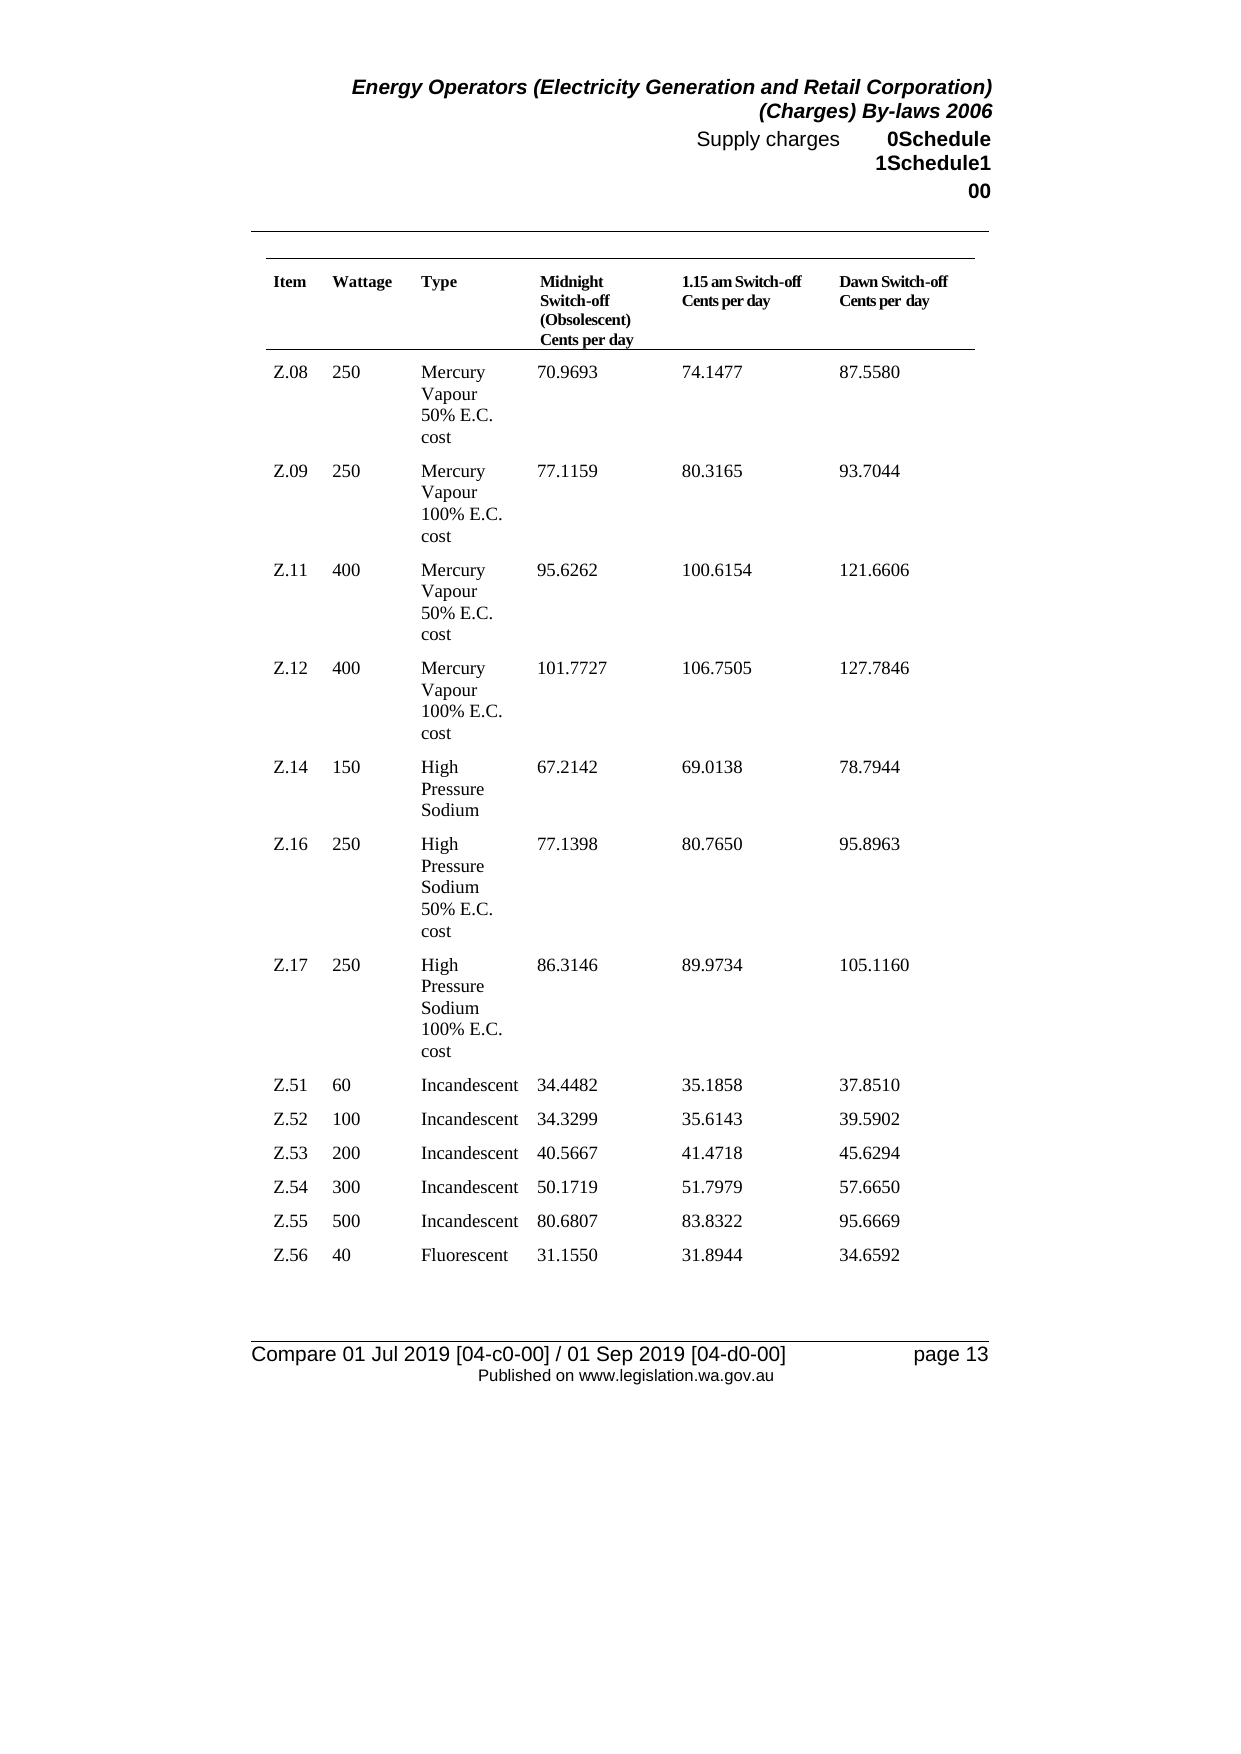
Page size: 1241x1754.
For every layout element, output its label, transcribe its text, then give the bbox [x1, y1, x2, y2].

table_cell Mercury Vapour 50% E.C. cost [414, 350, 529, 447]
table_cell 93.7044 [832, 447, 974, 546]
table_cell 83.8322 [674, 1198, 832, 1232]
table_cell 200 [325, 1130, 413, 1163]
table_cell 250 [325, 447, 413, 546]
table_cell Z.54 [266, 1164, 325, 1198]
table_cell 37.8510 [832, 1061, 974, 1095]
table_cell 34.4482 [530, 1061, 674, 1095]
table_cell Mercury Vapour 100% E.C. cost [414, 645, 529, 743]
table_cell Incandescent [414, 1130, 529, 1163]
table_cell 400 [325, 645, 413, 743]
table_cell 250 [325, 941, 413, 1061]
table_cell 80.7650 [674, 821, 832, 941]
table_cell 127.7846 [832, 645, 974, 743]
table_cell 35.6143 [674, 1095, 832, 1129]
table_cell 78.7944 [832, 744, 974, 821]
table_cell 60 [325, 1061, 413, 1095]
table_cell Incandescent [414, 1198, 529, 1232]
table_cell Z.12 [266, 645, 325, 743]
table_cell Mercury Vapour 100% E.C. cost [414, 447, 529, 546]
table_cell 101.7727 [530, 645, 674, 743]
table_cell 45.6294 [832, 1130, 974, 1163]
table_cell 31.8944 [674, 1232, 832, 1266]
table_cell 86.3146 [530, 941, 674, 1061]
table_header 1.15 am Switch-off Cents per day [674, 259, 832, 348]
table_cell 500 [325, 1198, 413, 1232]
table_cell 89.9734 [674, 941, 832, 1061]
table_cell 106.7505 [674, 645, 832, 743]
table_cell Z.09 [266, 447, 325, 546]
table_cell 95.8963 [832, 821, 974, 941]
table_header Midnight Switch-off (Obsolescent) Cents per day [533, 259, 674, 348]
table_cell 400 [325, 546, 413, 645]
table_cell Z.53 [266, 1130, 325, 1163]
table_cell 77.1159 [530, 447, 674, 546]
table_header Dawn Switch-off Cents per day [832, 259, 974, 348]
table_cell 50.1719 [530, 1164, 674, 1198]
table_cell 67.2142 [530, 744, 674, 821]
table_cell 87.5580 [832, 350, 974, 447]
table_cell 35.1858 [674, 1061, 832, 1095]
table_cell 40.5667 [530, 1130, 674, 1163]
table_cell Z.17 [266, 941, 325, 1061]
table_cell 70.9693 [530, 350, 674, 447]
table_cell Incandescent [414, 1061, 529, 1095]
table_header Item [266, 259, 325, 348]
table_cell 95.6262 [530, 546, 674, 645]
table_cell 150 [325, 744, 413, 821]
table_header Type [414, 259, 532, 348]
table_cell 57.6650 [832, 1164, 974, 1198]
table_cell Fluorescent [414, 1232, 529, 1266]
table_cell 69.0138 [674, 744, 832, 821]
table_header Wattage [325, 259, 413, 348]
table_cell Z.56 [266, 1232, 325, 1266]
table_cell 250 [325, 350, 413, 447]
table_cell 51.7979 [674, 1164, 832, 1198]
table_cell High Pressure Sodium [414, 744, 529, 821]
table_cell Z.51 [266, 1061, 325, 1095]
table_cell Incandescent [414, 1095, 529, 1129]
table_cell 95.6669 [832, 1198, 974, 1232]
table_cell 34.3299 [530, 1095, 674, 1129]
table_cell 250 [325, 821, 413, 941]
table_cell Z.11 [266, 546, 325, 645]
table_cell Incandescent [414, 1164, 529, 1198]
table_cell 74.1477 [674, 350, 832, 447]
table_cell 80.6807 [530, 1198, 674, 1232]
table_cell 34.6592 [832, 1232, 974, 1266]
table_cell 80.3165 [674, 447, 832, 546]
table_cell Z.16 [266, 821, 325, 941]
table_cell 41.4718 [674, 1130, 832, 1163]
table_cell High Pressure Sodium 100% E.C. cost [414, 941, 529, 1061]
table_cell High Pressure Sodium 50% E.C. cost [414, 821, 529, 941]
table_cell 40 [325, 1232, 413, 1266]
table_cell 121.6606 [832, 546, 974, 645]
table_cell Z.55 [266, 1198, 325, 1232]
table_cell Z.14 [266, 744, 325, 821]
table_cell 77.1398 [530, 821, 674, 941]
table_cell Z.52 [266, 1095, 325, 1129]
table_cell 39.5902 [832, 1095, 974, 1129]
table_cell 100 [325, 1095, 413, 1129]
table_cell 31.1550 [530, 1232, 674, 1266]
table_cell Mercury Vapour 50% E.C. cost [414, 546, 529, 645]
table_cell 105.1160 [832, 941, 974, 1061]
table_cell 300 [325, 1164, 413, 1198]
table_cell Z.08 [266, 350, 325, 447]
table_cell 100.6154 [674, 546, 832, 645]
